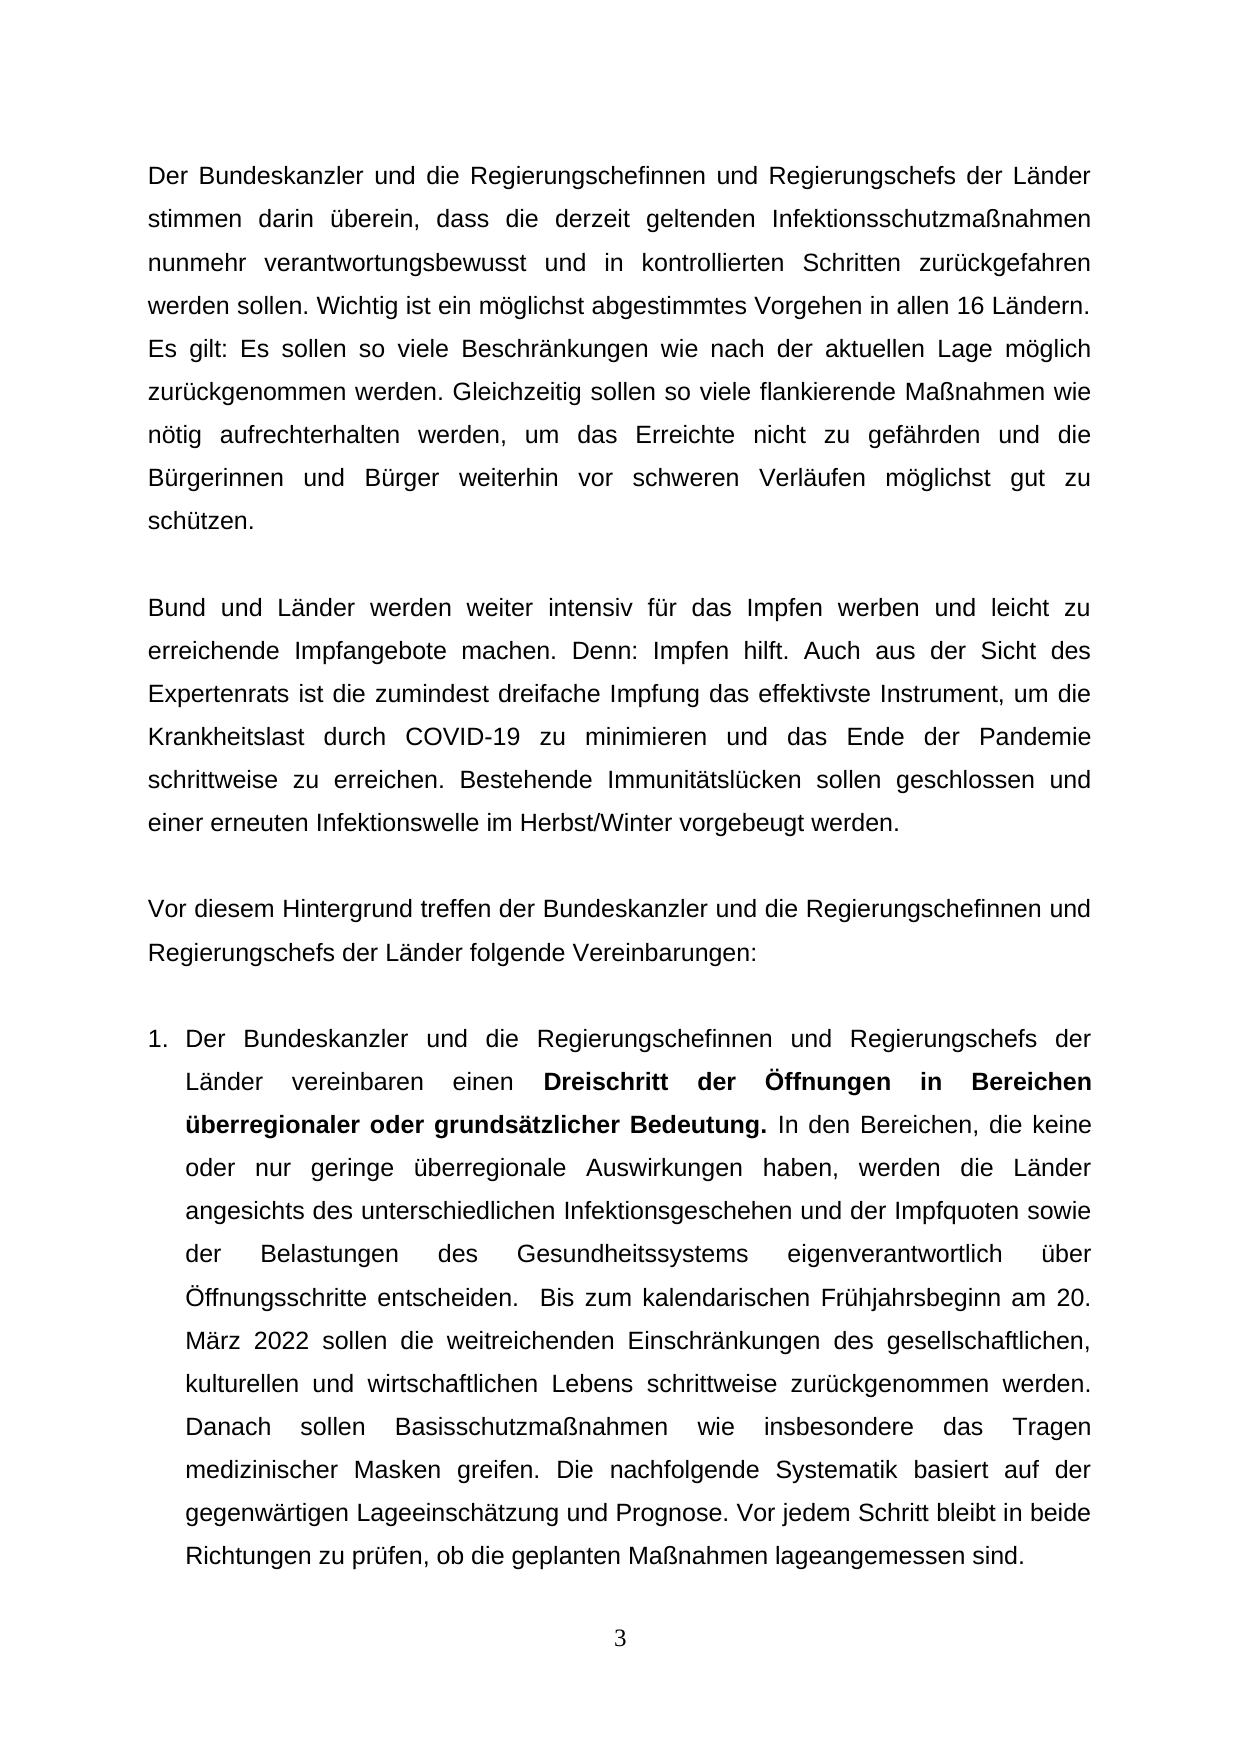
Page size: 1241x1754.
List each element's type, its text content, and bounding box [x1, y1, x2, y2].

list Der Bundeskanzler und die Regierungschefinnen und Regierungschefs der Länder vereinbaren einen Dreischritt der Öffnungen in Bereichen überregionaler oder grundsätzlicher Bedeutung. In den Bereichen, die keine oder nur geringe überregionale Auswirkungen haben, werden die Länder angesichts des unterschiedlichen Infektionsgeschehen und der Impfquoten sowie der Belastungen des Gesundheitssystems eigenverantwortlich über Öffnungsschritte entscheiden. Bis zum kalendarischen Frühjahrsbeginn am 20. März 2022 sollen die weitreichenden Einschränkungen des gesellschaftlichen, kulturellen und wirtschaftlichen Lebens schrittweise zurückgenommen werden. Danach sollen Basisschutzmaßnahmen wie insbesondere das Tragen medizinischer Masken greifen. Die nachfolgende Systematik basiert auf der gegenwärtigen Lageeinschätzung und Prognose. Vor jedem Schritt bleibt in beide Richtungen zu prüfen, ob die geplanten Maßnahmen lageangemessen sind. [148, 1024, 1092, 1570]
text Der Bundeskanzler und die Regierungschefinnen und Regierungschefs der Länder stimmen darin überein, dass die derzeit geltenden Infektionsschutzmaßnahmen nunmehr verantwortungsbewusst und in kontrollierten Schritten zurückgefahren werden sollen. Wichtig ist ein möglichst abgestimmtes Vorgehen in allen 16 Ländern. Es gilt: Es sollen so viele Beschränkungen wie nach der aktuellen Lage möglich zurückgenommen werden. Gleichzeitig sollen so viele flankierende Maßnahmen wie nötig aufrechterhalten werden, um das Erreichte nicht zu gefährden und die Bürgerinnen und Bürger weiterhin vor schweren Verläufen möglichst gut zu schützen. [148, 161, 1092, 535]
text Vor diesem Hintergrund treffen der Bundeskanzler und die Regierungschefinnen und Regierungschefs der Länder folgende Vereinbarungen: [148, 894, 1092, 966]
text Bund und Länder werden weiter intensiv für das Impfen werben und leicht zu erreichende Impfangebote machen. Denn: Impfen hilft. Auch aus der Sicht des Expertenrats ist die zumindest dreifache Impfung das effektivste Instrument, um die Krankheitslast durch COVID-19 zu minimieren und das Ende der Pandemie schrittweise zu erreichen. Bestehende Immunitätslücken sollen geschlossen und einer erneuten Infektionswelle im Herbst/Winter vorgebeugt werden. [148, 592, 1092, 837]
